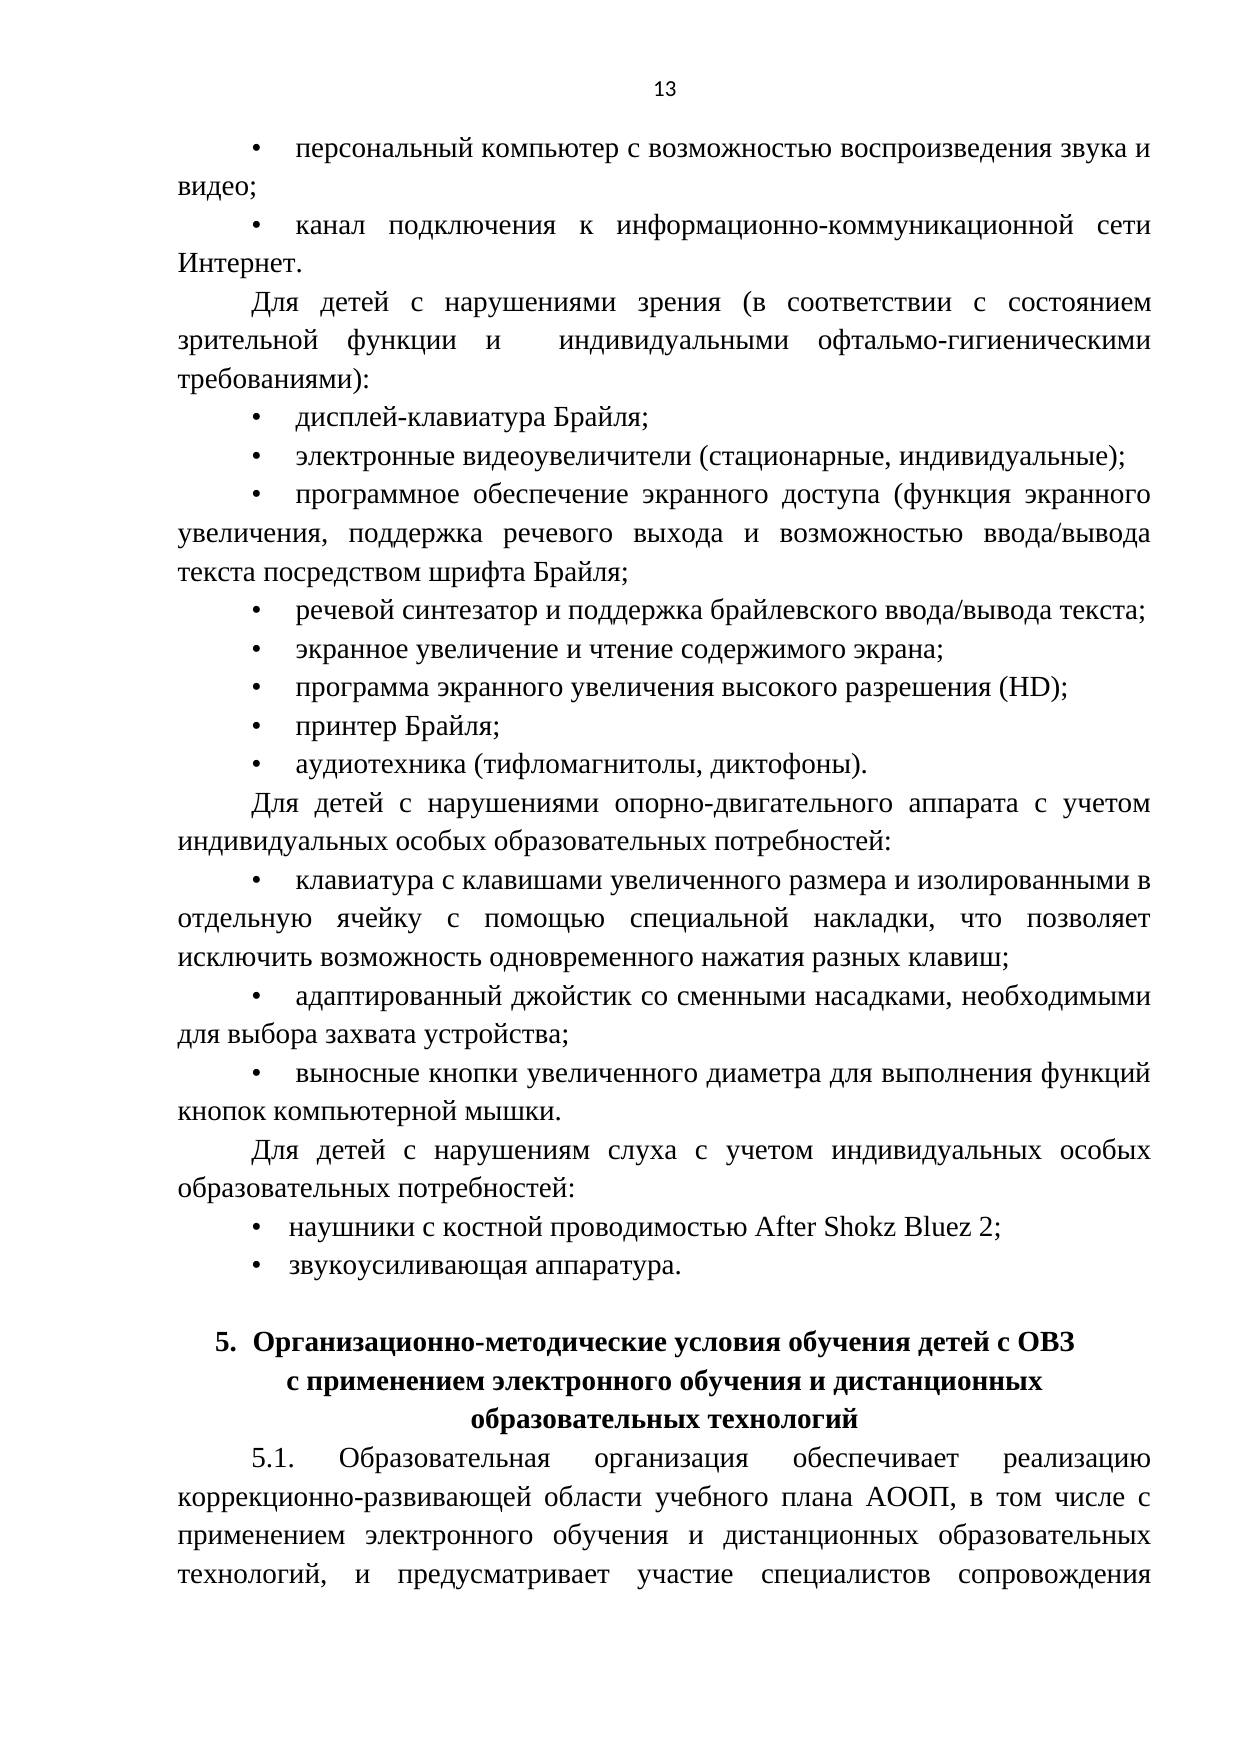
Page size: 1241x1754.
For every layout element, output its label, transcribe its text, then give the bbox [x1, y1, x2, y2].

list программное обеспечение экранного доступа (функция экранного увеличения, поддержка речевого выхода и возможностью ввода/вывода текста посредством шрифта Брайля; [177, 477, 1152, 587]
list речевой синтезатор и поддержка брайлевского ввода/вывода текста; [177, 592, 1152, 626]
list звукоусиливающая аппаратура. [251, 1247, 1152, 1281]
list электронные видеоувеличители (стационарные, индивидуальные); [177, 438, 1152, 472]
list программа экранного увеличения высокого разрешения (HD); [177, 669, 1152, 703]
list образовательных технологий [177, 1402, 1152, 1435]
list дисплей-клавиатура Брайля; [177, 399, 1152, 433]
list персональный компьютер с возможностью воспроизведения звука и видео; [177, 130, 1152, 202]
list экранное увеличение и чтение содержимого экрана; [177, 631, 1152, 664]
list наушники с костной проводимостью After Shokz Bluez 2; [251, 1209, 1152, 1242]
list с применением электронного обучения и дистанционных [177, 1363, 1152, 1397]
list принтер Брайля; [177, 708, 1152, 741]
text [177, 1440, 1152, 1589]
list клавиатура с клавишами увеличенного размера и изолированными в отдельную ячейку с помощью специальной накладки, что позволяет исключить возможность одновременного нажатия разных клавиш; [177, 862, 1152, 973]
list адаптированный джойстик со сменными насадками, необходимыми для выбора захвата устройства; [177, 978, 1152, 1050]
text Для детей с нарушениями зрения (в соответствии с состоянием зрительной функции и индивидуальными офтальмо-гигиеническими требованиями): [177, 284, 1152, 394]
text Для детей с нарушениями опорно-двигательного аппарата с учетом индивидуальных особых образовательных потребностей: [177, 785, 1152, 857]
list аудиотехника (тифломагнитолы, диктофоны). [177, 746, 1152, 780]
list канал подключения к информационно-коммуникационной сети Интернет. [177, 207, 1152, 279]
list выносные кнопки увеличенного диаметра для выполнения функций кнопок компьютерной мышки. [177, 1055, 1152, 1127]
list Организационно-методические условия обучения детей с ОВЗ [215, 1324, 1152, 1358]
text Для детей с нарушениям слуха с учетом индивидуальных особых образовательных потребностей: [177, 1132, 1152, 1204]
